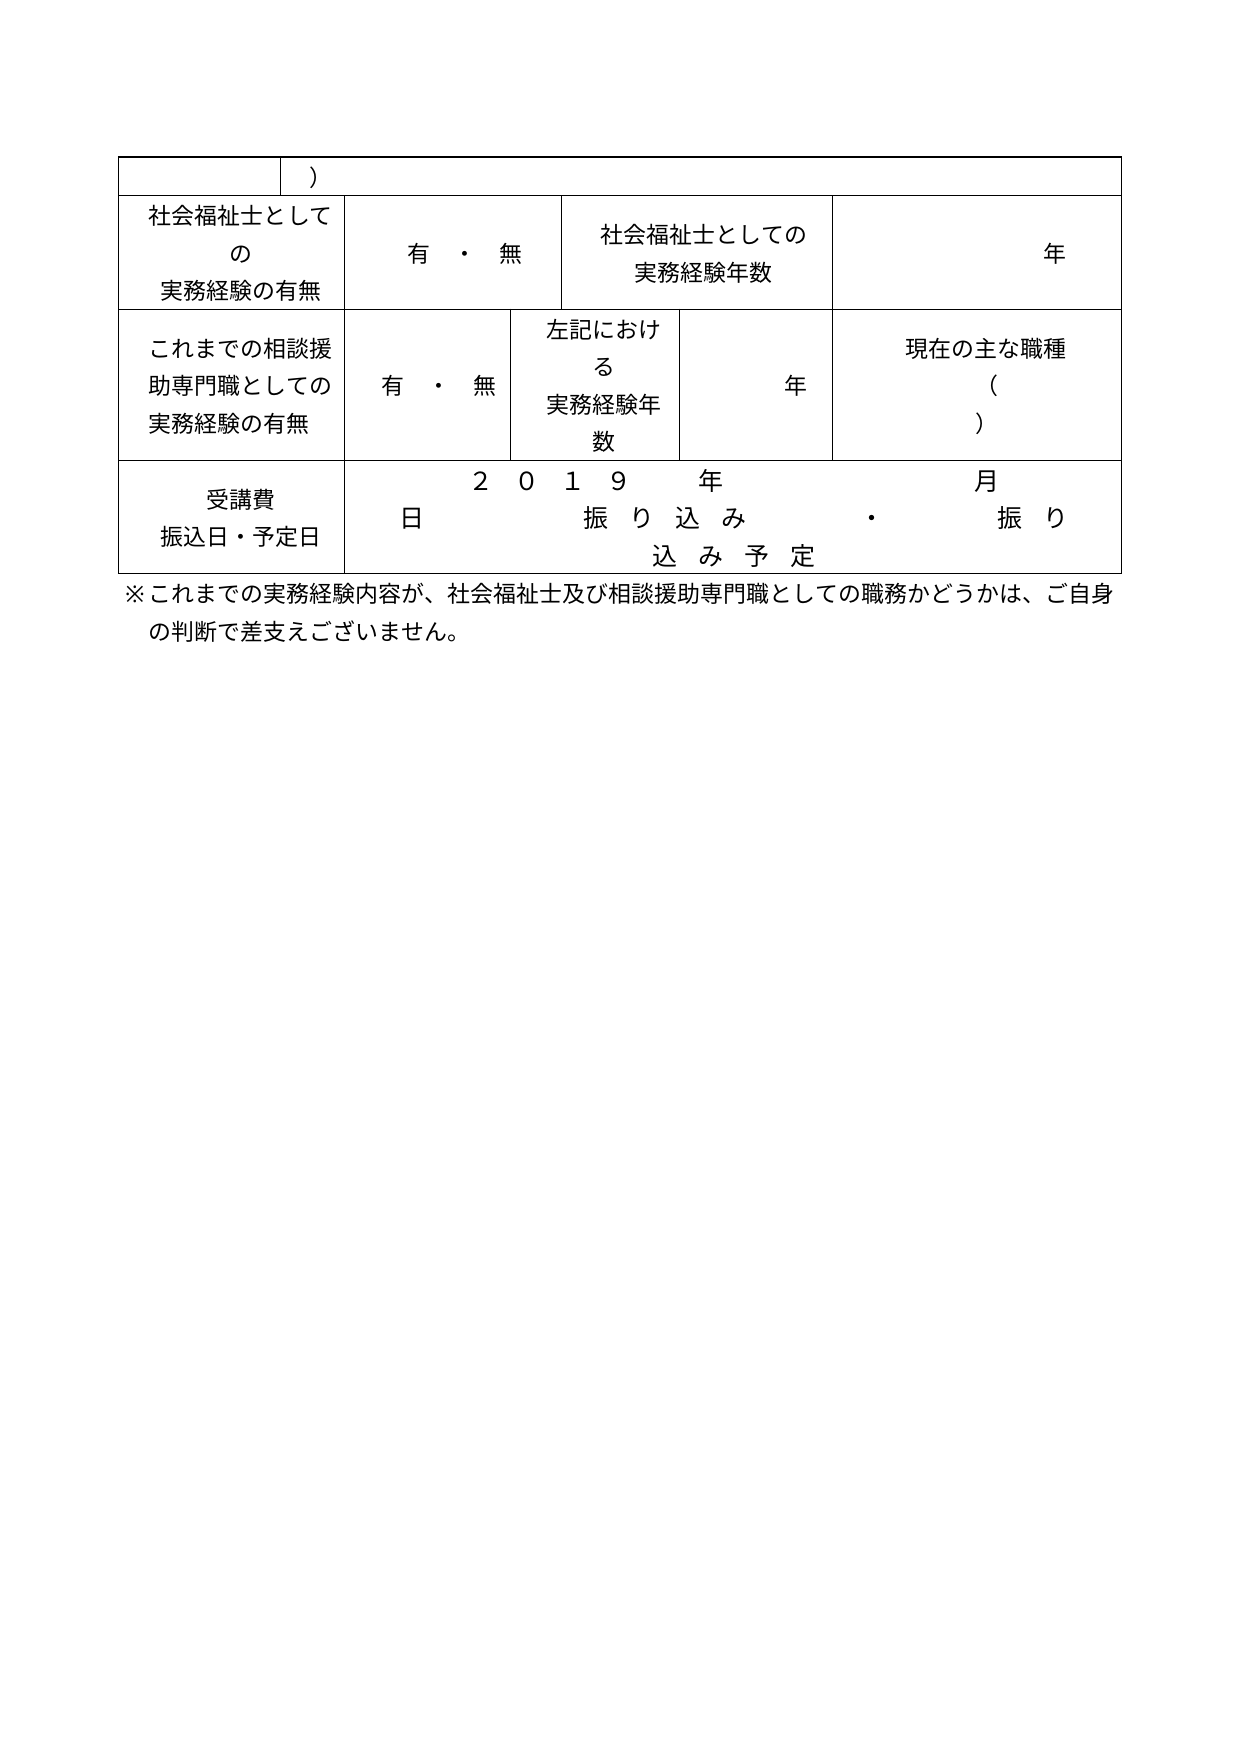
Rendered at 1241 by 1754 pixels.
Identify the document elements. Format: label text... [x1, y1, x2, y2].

table_cell 有 ・ 無 [345, 310, 510, 459]
table_cell これまでの相談援助専門職としての実務経験の有無 [119, 310, 344, 459]
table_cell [119, 158, 280, 195]
table_cell ２０１９ 年 月 日 振り込み ・ 振り込み予定 [345, 461, 1121, 573]
table_cell 社会福祉士としての 実務経験の有無 [119, 196, 344, 308]
table_cell 年 [833, 196, 1121, 308]
table_cell 年 [680, 310, 832, 459]
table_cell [281, 158, 1121, 195]
text ※これまでの実務経験内容が、社会福祉士及び相談援助専門職としての職務かどうかは、ご自身の判断で差支えございません。 [125, 574, 1115, 649]
table_cell 受講費 振込日・予定日 [119, 461, 344, 573]
table_cell 左記における 実務経験年数 [511, 310, 679, 459]
table_cell 社会福祉士としての 実務経験年数 [562, 196, 832, 308]
table_cell 有 ・ 無 [345, 196, 561, 308]
table_cell 現在の主な職種 （ ） [833, 310, 1121, 459]
